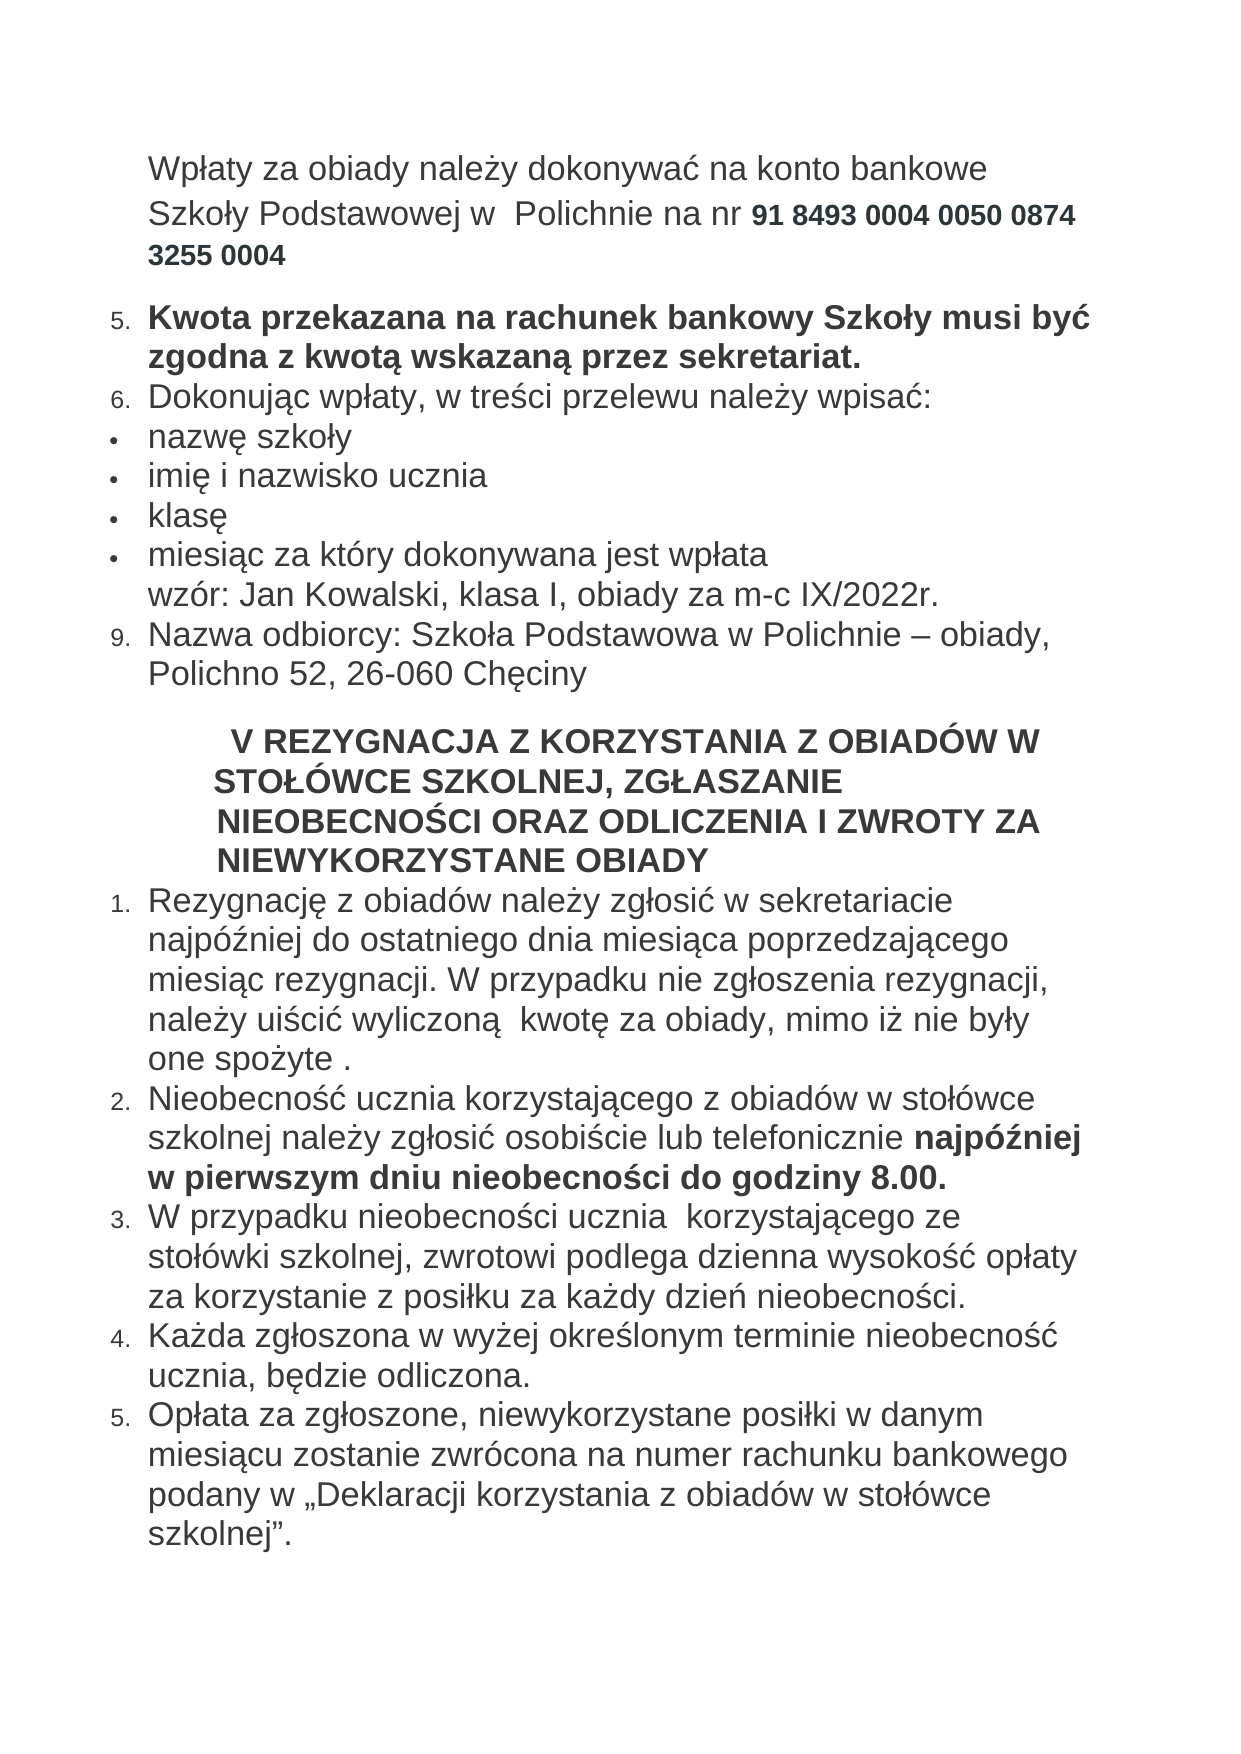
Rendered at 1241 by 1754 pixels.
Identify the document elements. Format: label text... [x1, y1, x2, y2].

list Rezygnację z obiadów należy zgłosić w sekretariacie najpóźniej do ostatniego dnia miesiąca poprzedzającego miesiąc rezygnacji. W przypadku nie zgłoszenia rezygnacji, należy uiścić wyliczoną kwotę za obiady, mimo iż nie były one spożyte . [110, 880, 1093, 1078]
list Nieobecność ucznia korzystającego z obiadów w stołówce szkolnej należy zgłosić osobiście lub telefonicznie najpóźniej w pierwszym dniu nieobecności do godziny 8.00. [110, 1078, 1093, 1197]
list imię i nazwisko ucznia [110, 455, 1093, 495]
text V REZYGNACJA Z KORZYSTANIA Z OBIADÓW W STOŁÓWCE SZKOLNEJ, ZGŁASZANIE [213, 722, 1093, 801]
list W przypadku nieobecności ucznia korzystającego ze stołówki szkolnej, zwrotowi podlega dzienna wysokość opłaty za korzystanie z posiłku za każdy dzień nieobecności. [110, 1197, 1093, 1315]
text wzór: Jan Kowalski, klasa I, obiady za m-c IX/2022r. [148, 574, 1093, 614]
list Każda zgłoszona w wyżej określonym terminie nieobecność ucznia, będzie odliczona. [110, 1315, 1093, 1394]
list Kwota przekazana na rachunek bankowy Szkoły musi być zgodna z kwotą wskazaną przez sekretariat. [110, 297, 1093, 376]
list klasę [110, 495, 1093, 534]
list Nazwa odbiorcy: Szkoła Podstawowa w Polichnie – obiady, Polichno 52, 26-060 Chęciny [110, 614, 1093, 693]
text NIEOBECNOŚCI ORAZ ODLICZENIA I ZWROTY ZA NIEWYKORZYSTANE OBIADY [216, 801, 1093, 880]
list Opłata za zgłoszone, niewykorzystane posiłki w danym miesiącu zostanie zwrócona na numer rachunku bankowego podany w „Deklaracji korzystania z obiadów w stołówce szkolnej”. [110, 1394, 1093, 1553]
list miesiąc za który dokonywana jest wpłata [110, 534, 1093, 574]
list Dokonując wpłaty, w treści przelewu należy wpisać: [110, 376, 1093, 416]
list nazwę szkoły [110, 416, 1093, 455]
text Wpłaty za obiady należy dokonywać na konto bankowe Szkoły Podstawowej w Polichnie na nr 91 8493 0004 0050 0874 3255 0004 [148, 148, 1093, 271]
